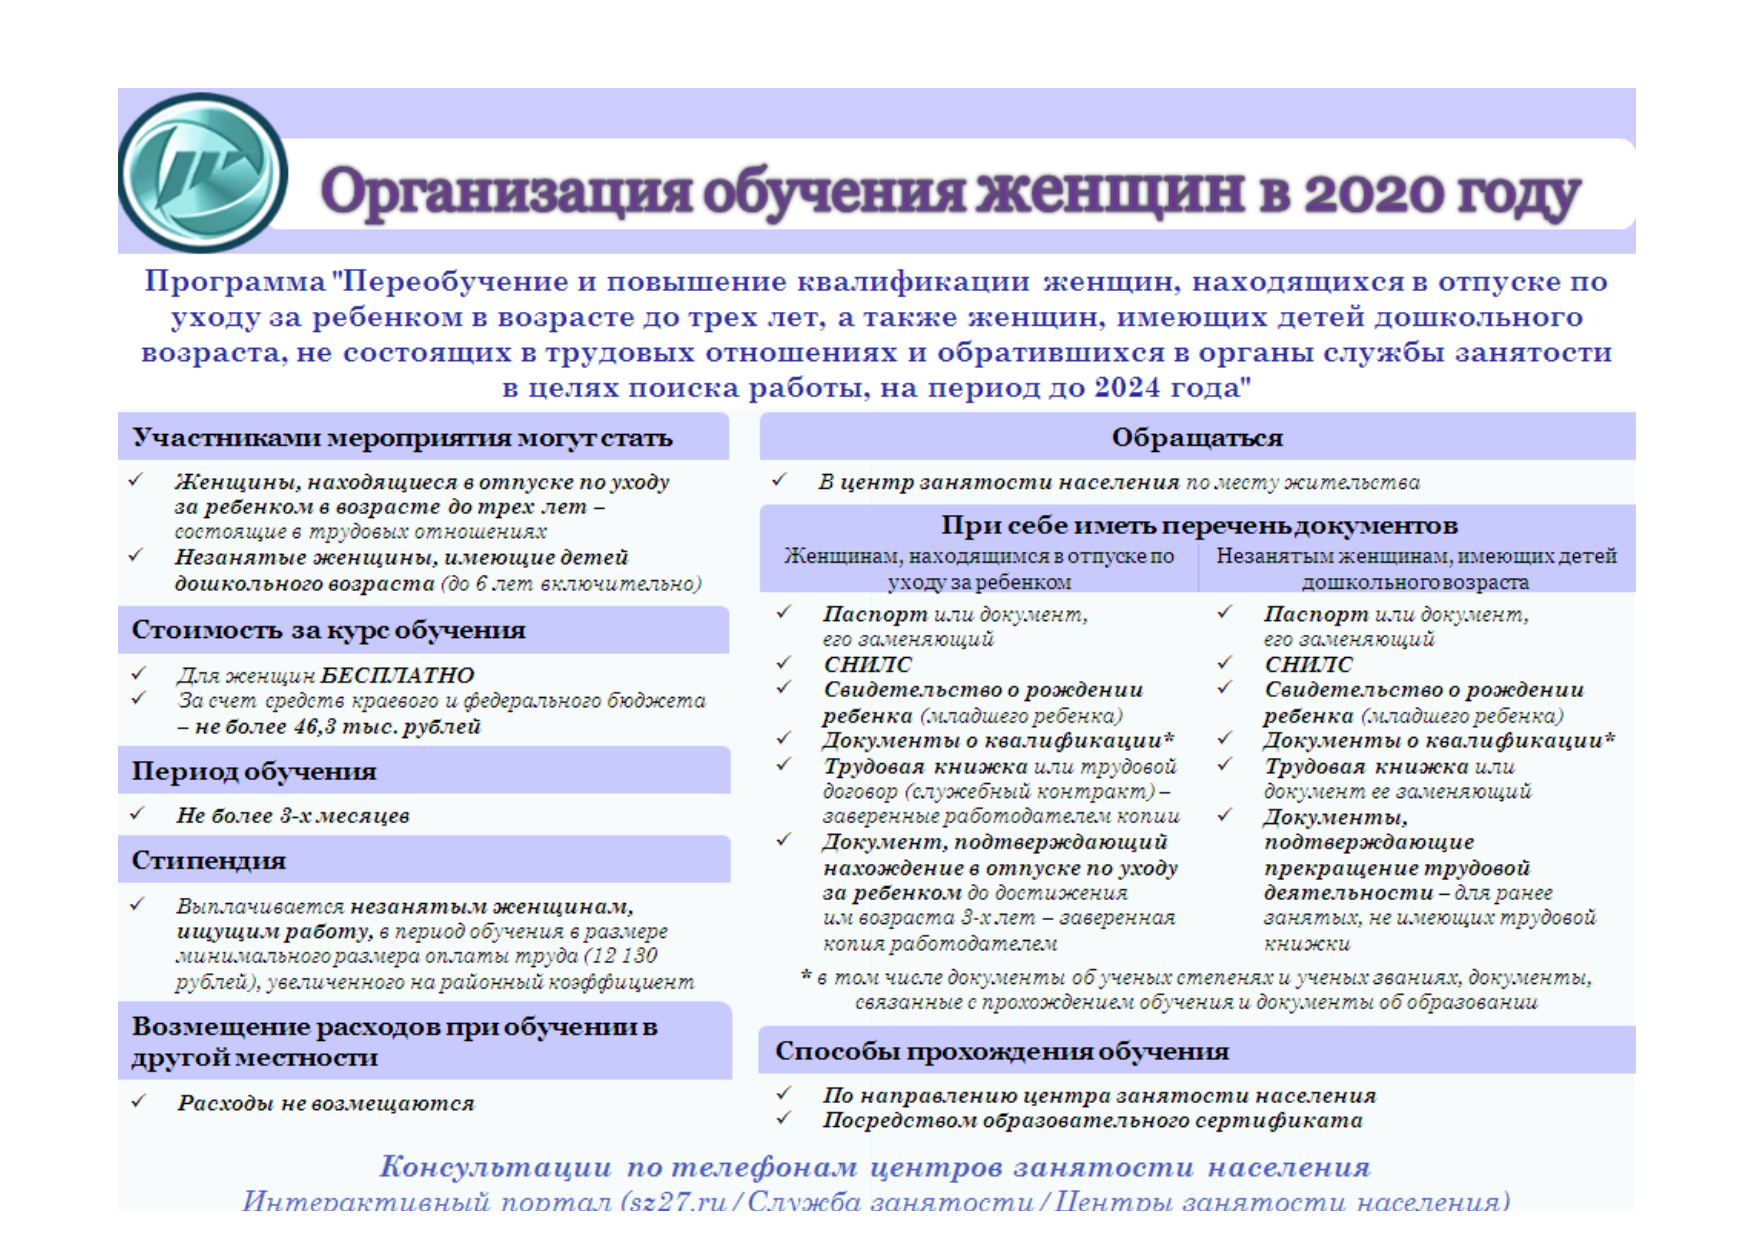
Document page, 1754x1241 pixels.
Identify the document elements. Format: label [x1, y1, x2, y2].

picture [118, 88, 1636, 1211]
